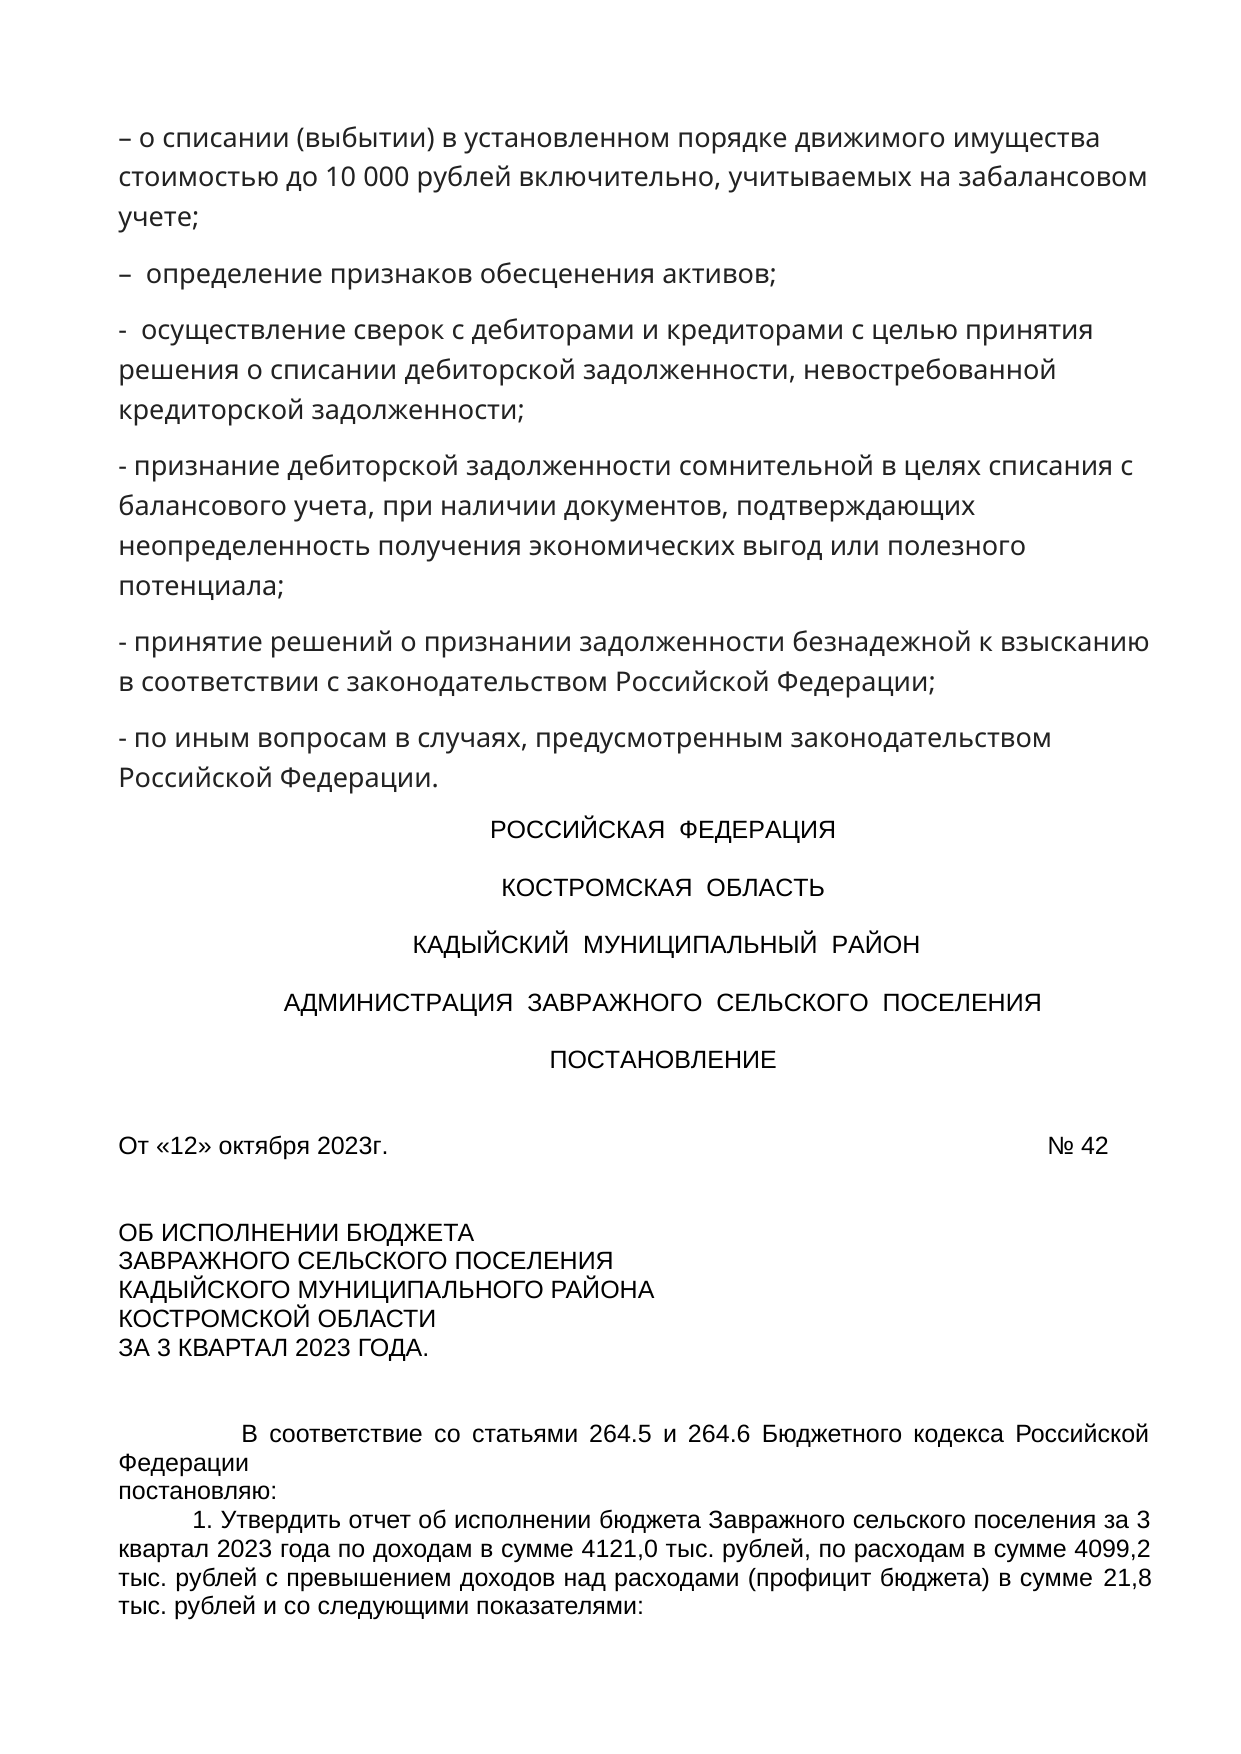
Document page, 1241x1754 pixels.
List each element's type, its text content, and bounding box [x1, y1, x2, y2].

text КОСТРОМСКОЙ ОБЛАСТИ [118, 1304, 1152, 1332]
text - принятие решений о признании задолженности безнадежной к взысканию в соответствии с законодательством Российской Федерации; [118, 622, 1152, 699]
text постановляю: [118, 1476, 1152, 1505]
text В соответствие со статьями 264.5 и 264.6 Бюджетного кодекса Российской Федерации [118, 1419, 1152, 1476]
title От «12» октября 2023г. № 42 [118, 1131, 1152, 1160]
title КОСТРОМСКАЯ ОБЛАСТЬ [118, 872, 1152, 901]
title АДМИНИСТРАЦИЯ ЗАВРАЖНОГО СЕЛЬСКОГО ПОСЕЛЕНИЯ [118, 987, 1152, 1016]
text – определение признаков обесценения активов; [118, 254, 1152, 291]
text ЗАВРАЖНОГО СЕЛЬСКОГО ПОСЕЛЕНИЯ [118, 1246, 1152, 1275]
text ЗА 3 КВАРТАЛ 2023 ГОДА. [118, 1332, 1152, 1361]
text КАДЫЙСКОГО МУНИЦИПАЛЬНОГО РАЙОНА [118, 1275, 1152, 1304]
text - осуществление сверок с дебиторами и кредиторами с целью принятия решения о списании дебиторской задолженности, невостребованной кредиторской задолженности; [118, 311, 1152, 427]
text – о списании (выбытии) в установленном порядке движимого имущества стоимостью до 10 000 рублей включительно, учитываемых на забалансовом учете; [118, 118, 1152, 234]
title КАДЫЙСКИЙ МУНИЦИПАЛЬНЫЙ РАЙОН [118, 930, 1152, 959]
text - признание дебиторской задолженности сомнительной в целях списания с балансового учета, при наличии документов, подтверждающих неопределенность получения экономических выгод или полезного потенциала; [118, 447, 1152, 603]
text - по иным вопросам в случаях, предусмотренным законодательством Российской Федерации. [118, 719, 1152, 795]
title РОССИЙСКАЯ ФЕДЕРАЦИЯ [118, 815, 1152, 844]
text ОБ ИСПОЛНЕНИИ БЮДЖЕТА [118, 1217, 1152, 1246]
text 1. Утвердить отчет об исполнении бюджета Завражного сельского поселения за 3 квартал 2023 года по доходам в сумме 4121,0 тыс. рублей, по расходам в сумме 4099,2 тыс. рублей с превышением доходов над расходами (профицит бюджета) в сумме 21,8 тыс. рублей и со следующими показателями: [118, 1505, 1152, 1620]
title ПОСТАНОВЛЕНИЕ [118, 1045, 1152, 1074]
